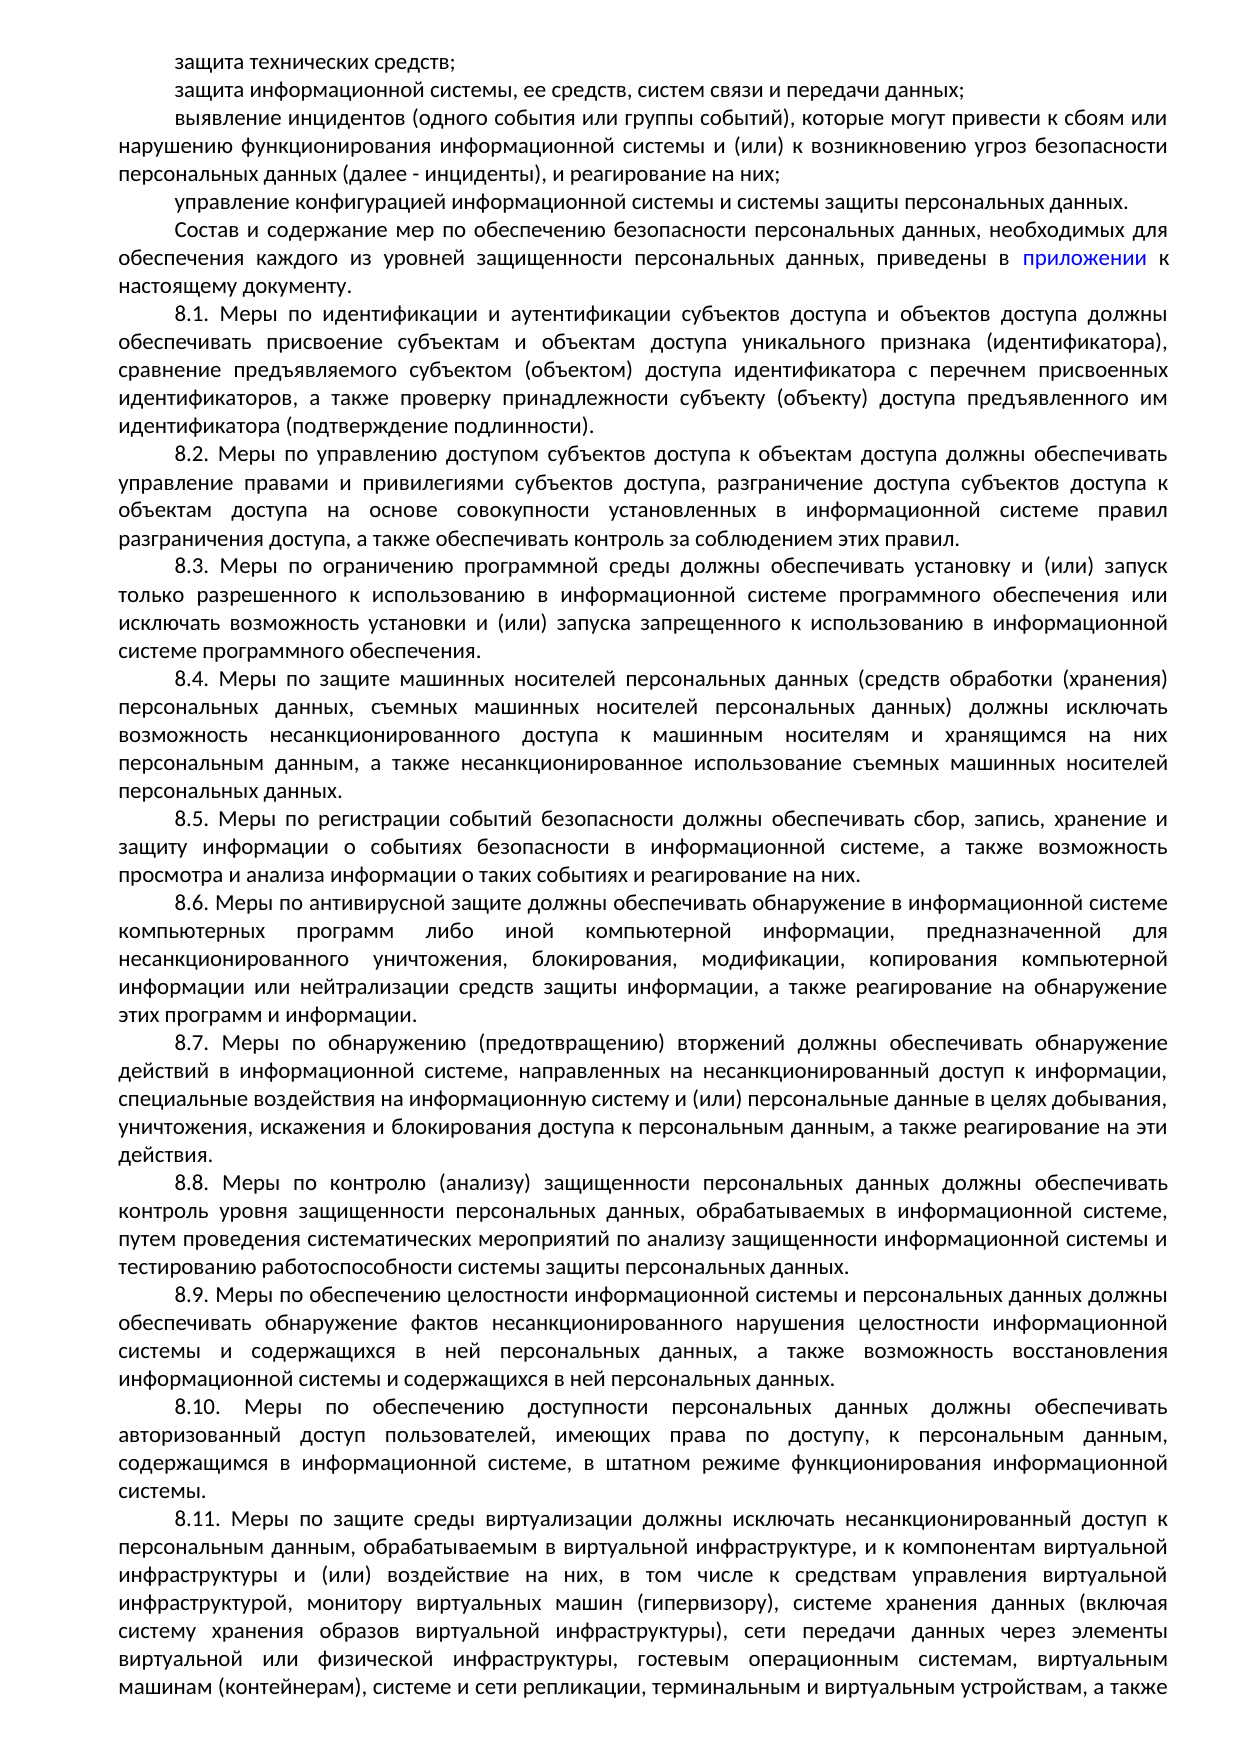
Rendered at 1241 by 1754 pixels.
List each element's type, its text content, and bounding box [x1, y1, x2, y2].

text 8.3. Меры по ограничению программной среды должны обеспечивать установку и (или) запуск только разрешенного к использованию в информационной системе программного обеспечения или исключать возможность установки и (или) запуска запрещенного к использованию в информационной системе программного обеспечения. [118, 552, 1169, 664]
text 8.5. Меры по регистрации событий безопасности должны обеспечивать сбор, запись, хранение и защиту информации о событиях безопасности в информационной системе, а также возможность просмотра и анализа информации о таких событиях и реагирование на них. [118, 804, 1169, 888]
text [118, 1504, 1169, 1701]
text 8.8. Меры по контролю (анализу) защищенности персональных данных должны обеспечивать контроль уровня защищенности персональных данных, обрабатываемых в информационной системе, путем проведения систематических мероприятий по анализу защищенности информационной системы и тестированию работоспособности системы защиты персональных данных. [118, 1168, 1169, 1280]
text защита информационной системы, ее средств, систем связи и передачи данных; [118, 75, 1169, 103]
text 8.2. Меры по управлению доступом субъектов доступа к объектам доступа должны обеспечивать управление правами и привилегиями субъектов доступа, разграничение доступа субъектов доступа к объектам доступа на основе совокупности установленных в информационной системе правил разграничения доступа, а также обеспечивать контроль за соблюдением этих правил. [118, 439, 1169, 552]
text 8.6. Меры по антивирусной защите должны обеспечивать обнаружение в информационной системе компьютерных программ либо иной компьютерной информации, предназначенной для несанкционированного уничтожения, блокирования, модификации, копирования компьютерной информации или нейтрализации средств защиты информации, а также реагирование на обнаружение этих программ и информации. [118, 888, 1169, 1028]
text выявление инцидентов (одного события или группы событий), которые могут привести к сбоям или нарушению функционирования информационной системы и (или) к возникновению угроз безопасности персональных данных (далее - инциденты), и реагирование на них; [118, 103, 1169, 187]
text 8.9. Меры по обеспечению целостности информационной системы и персональных данных должны обеспечивать обнаружение фактов несанкционированного нарушения целостности информационной системы и содержащихся в ней персональных данных, а также возможность восстановления информационной системы и содержащихся в ней персональных данных. [118, 1280, 1169, 1392]
text 8.1. Меры по идентификации и аутентификации субъектов доступа и объектов доступа должны обеспечивать присвоение субъектам и объектам доступа уникального признака (идентификатора), сравнение предъявляемого субъектом (объектом) доступа идентификатора с перечнем присвоенных идентификаторов, а также проверку принадлежности субъекту (объекту) доступа предъявленного им идентификатора (подтверждение подлинности). [118, 299, 1169, 439]
text Состав и содержание мер по обеспечению безопасности персональных данных, необходимых для обеспечения каждого из уровней защищенности персональных данных, приведены в приложении к настоящему документу. [118, 215, 1169, 299]
text 8.7. Меры по обнаружению (предотвращению) вторжений должны обеспечивать обнаружение действий в информационной системе, направленных на несанкционированный доступ к информации, специальные воздействия на информационную систему и (или) персональные данные в целях добывания, уничтожения, искажения и блокирования доступа к персональным данным, а также реагирование на эти действия. [118, 1028, 1169, 1168]
text 8.10. Меры по обеспечению доступности персональных данных должны обеспечивать авторизованный доступ пользователей, имеющих права по доступу, к персональным данным, содержащимся в информационной системе, в штатном режиме функционирования информационной системы. [118, 1392, 1169, 1504]
text управление конфигурацией информационной системы и системы защиты персональных данных. [118, 187, 1169, 215]
text 8.4. Меры по защите машинных носителей персональных данных (средств обработки (хранения) персональных данных, съемных машинных носителей персональных данных) должны исключать возможность несанкционированного доступа к машинным носителям и хранящимся на них персональным данным, а также несанкционированное использование съемных машинных носителей персональных данных. [118, 664, 1169, 804]
text защита технических средств; [118, 47, 1169, 75]
